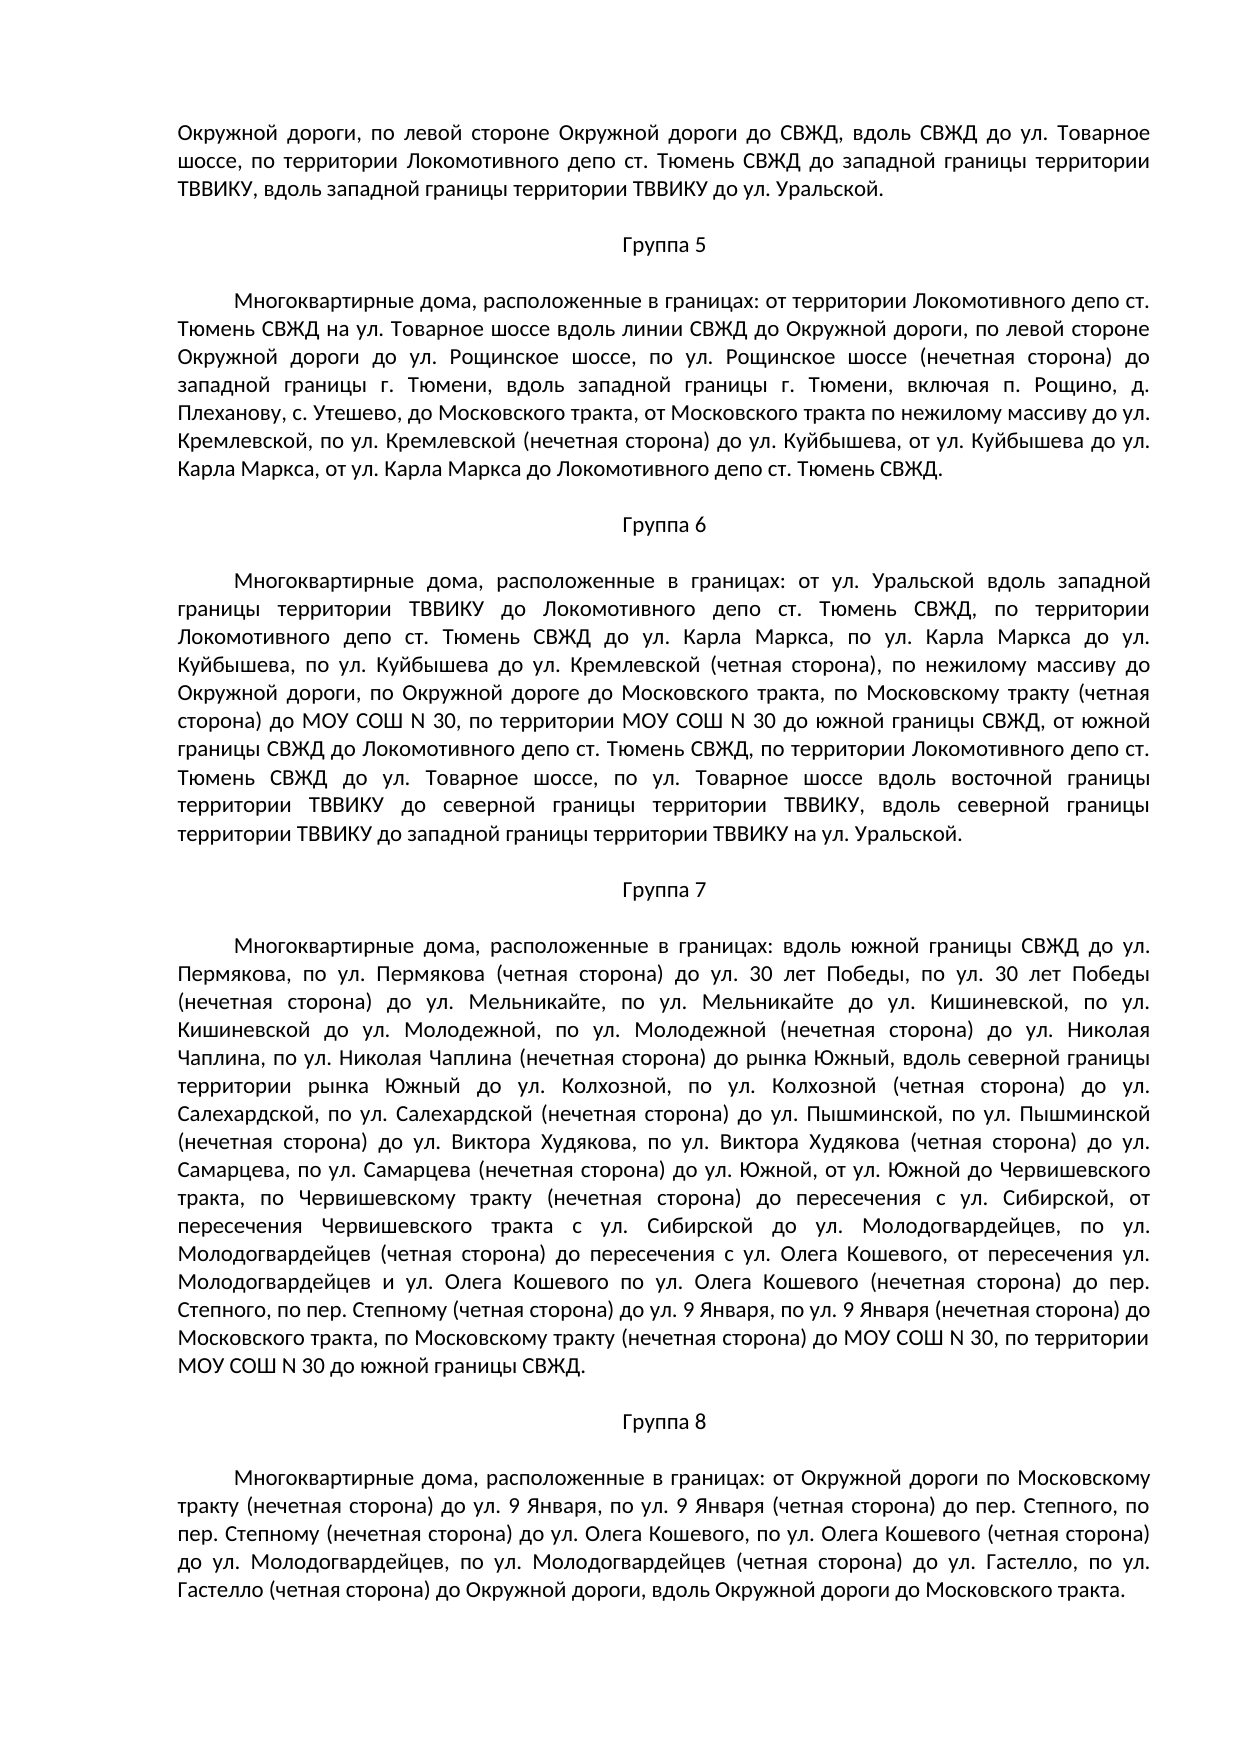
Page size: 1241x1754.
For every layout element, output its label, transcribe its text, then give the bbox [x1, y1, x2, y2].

text Группа 8 [177, 1407, 1152, 1435]
text Группа 7 [177, 875, 1152, 903]
text Многоквартирные дома, расположенные в границах: вдоль южной границы СВЖД до ул. Пермякова, по ул. Пермякова (четная сторона) до ул. 30 лет Победы, по ул. 30 лет Победы (нечетная сторона) до ул. Мельникайте, по ул. Мельникайте до ул. Кишиневской, по ул. Кишиневской до ул. Молодежной, по ул. Молодежной (нечетная сторона) до ул. Николая Чаплина, по ул. Николая Чаплина (нечетная сторона) до рынка Южный, вдоль северной границы территории рынка Южный до ул. Колхозной, по ул. Колхозной (четная сторона) до ул. Салехардской, по ул. Салехардской (нечетная сторона) до ул. Пышминской, по ул. Пышминской (нечетная сторона) до ул. Виктора Худякова, по ул. Виктора Худякова (четная сторона) до ул. Самарцева, по ул. Самарцева (нечетная сторона) до ул. Южной, от ул. Южной до Червишевского тракта, по Червишевскому тракту (нечетная сторона) до пересечения с ул. Сибирской, от пересечения Червишевского тракта с ул. Сибирской до ул. Молодогвардейцев, по ул. Молодогвардейцев (четная сторона) до пересечения с ул. Олега Кошевого, от пересечения ул. Молодогвардейцев и ул. Олега Кошевого по ул. Олега Кошевого (нечетная сторона) до пер. Степного, по пер. Степному (четная сторона) до ул. 9 Января, по ул. 9 Января (нечетная сторона) до Московского тракта, по Московскому тракту (нечетная сторона) до МОУ СОШ N 30, по территории МОУ СОШ N 30 до южной границы СВЖД. [177, 931, 1152, 1379]
text Группа 5 [177, 230, 1152, 258]
text Многоквартирные дома, расположенные в границах: от ул. Уральской вдоль западной границы территории ТВВИКУ до Локомотивного депо ст. Тюмень СВЖД, по территории Локомотивного депо ст. Тюмень СВЖД до ул. Карла Маркса, по ул. Карла Маркса до ул. Куйбышева, по ул. Куйбышева до ул. Кремлевской (четная сторона), по нежилому массиву до Окружной дороги, по Окружной дороге до Московского тракта, по Московскому тракту (четная сторона) до МОУ СОШ N 30, по территории МОУ СОШ N 30 до южной границы СВЖД, от южной границы СВЖД до Локомотивного депо ст. Тюмень СВЖД, по территории Локомотивного депо ст. Тюмень СВЖД до ул. Товарное шоссе, по ул. Товарное шоссе вдоль восточной границы территории ТВВИКУ до северной границы территории ТВВИКУ, вдоль северной границы территории ТВВИКУ до западной границы территории ТВВИКУ на ул. Уральской. [177, 566, 1152, 847]
text Группа 6 [177, 510, 1152, 538]
text Многоквартирные дома, расположенные в границах: от территории Локомотивного депо ст. Тюмень СВЖД на ул. Товарное шоссе вдоль линии СВЖД до Окружной дороги, по левой стороне Окружной дороги до ул. Рощинское шоссе, по ул. Рощинское шоссе (нечетная сторона) до западной границы г. Тюмени, вдоль западной границы г. Тюмени, включая п. Рощино, д. Плеханову, с. Утешево, до Московского тракта, от Московского тракта по нежилому массиву до ул. Кремлевской, по ул. Кремлевской (нечетная сторона) до ул. Куйбышева, от ул. Куйбышева до ул. Карла Маркса, от ул. Карла Маркса до Локомотивного депо ст. Тюмень СВЖД. [177, 286, 1152, 482]
text Многоквартирные дома, расположенные в границах: от Окружной дороги по Московскому тракту (нечетная сторона) до ул. 9 Января, по ул. 9 Января (четная сторона) до пер. Степного, по пер. Степному (нечетная сторона) до ул. Олега Кошевого, по ул. Олега Кошевого (четная сторона) до ул. Молодогвардейцев, по ул. Молодогвардейцев (четная сторона) до ул. Гастелло, по ул. Гастелло (четная сторона) до Окружной дороги, вдоль Окружной дороги до Московского тракта. [177, 1463, 1152, 1603]
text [177, 118, 1152, 202]
